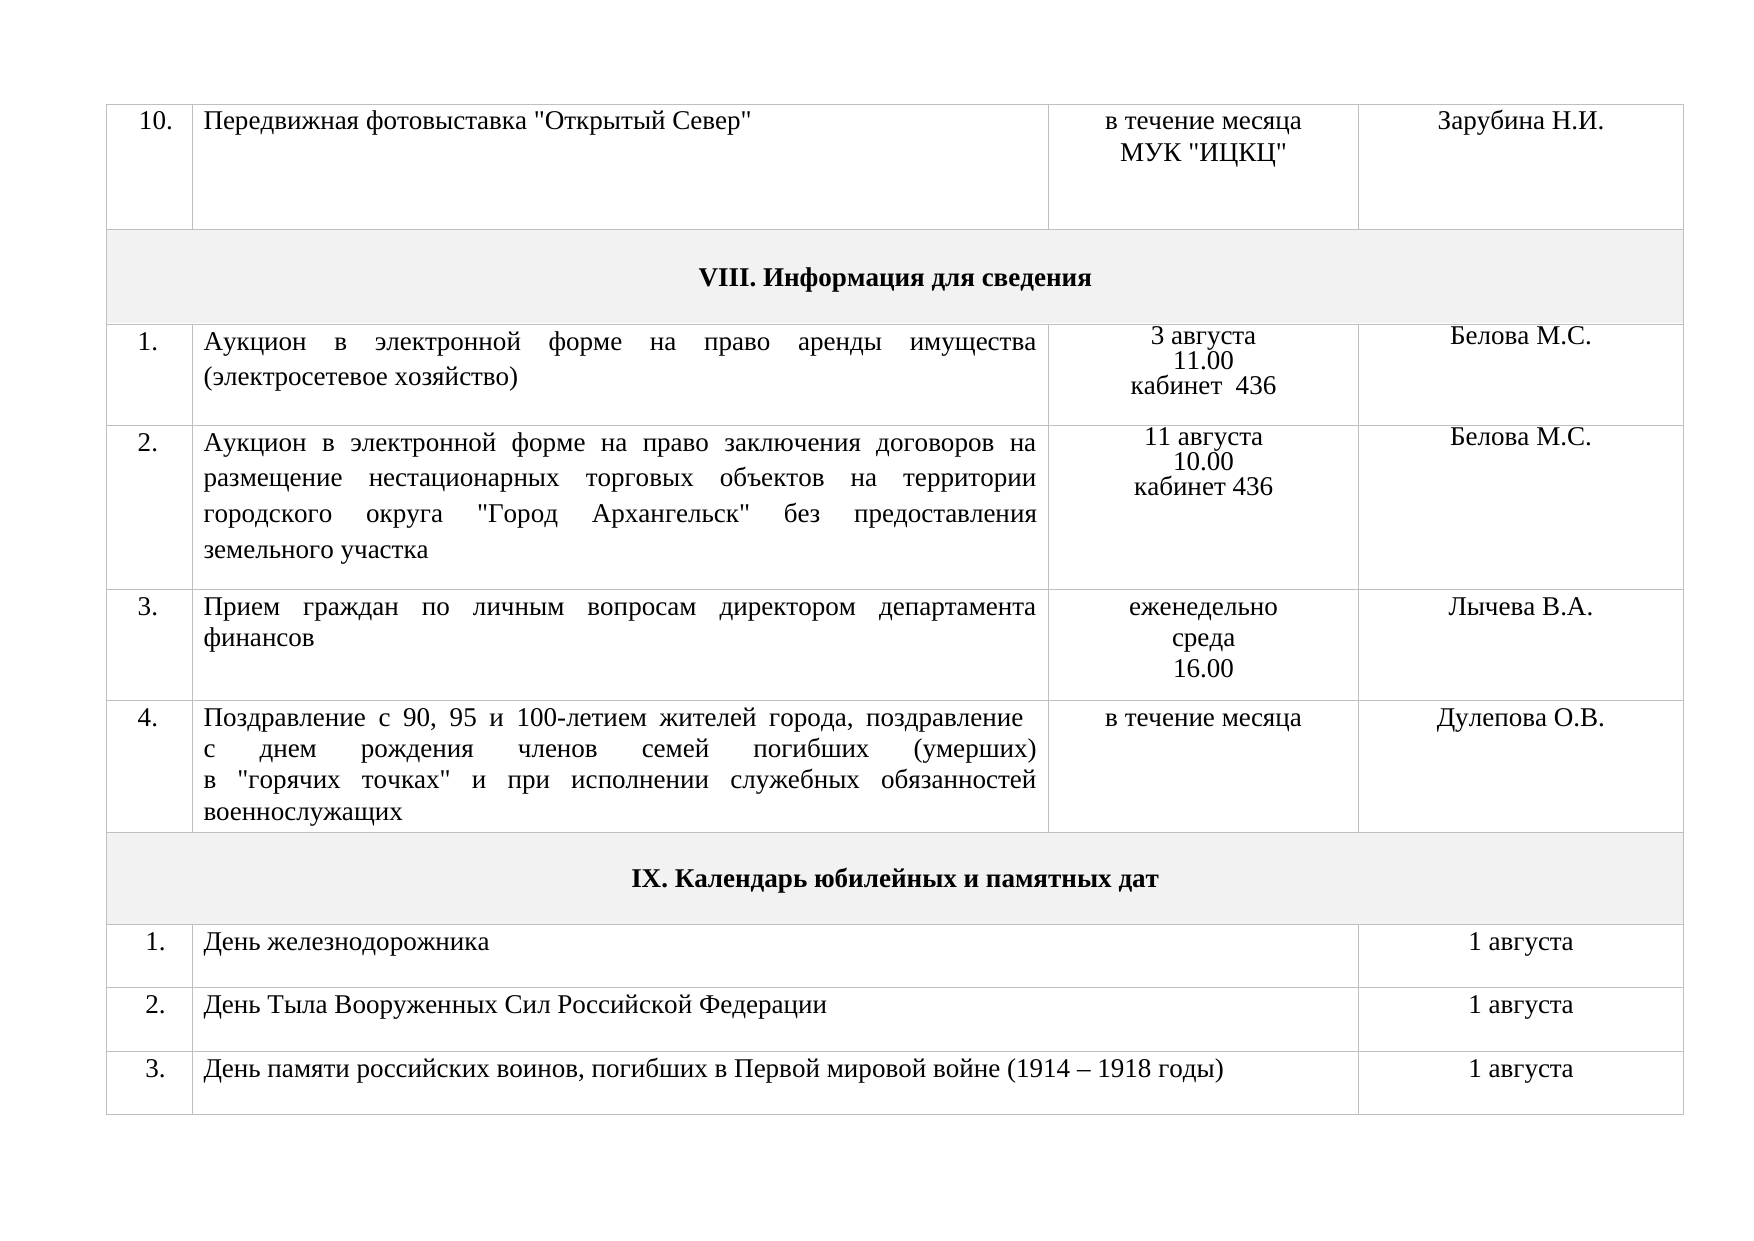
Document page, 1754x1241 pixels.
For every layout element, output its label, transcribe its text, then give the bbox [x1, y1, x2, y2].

table_cell 3 августа 11.00 кабинет 436 [1049, 325, 1358, 424]
table_cell [107, 925, 192, 987]
table_cell [107, 701, 192, 832]
table_cell 11 августа 10.00 кабинет 436 [1049, 426, 1358, 589]
table_cell Дулепова О.В. [1359, 701, 1683, 832]
table_cell Передвижная фотовыставка "Открытый Север" [193, 105, 1048, 229]
table_cell [107, 590, 192, 700]
table_cell [107, 426, 192, 589]
table_cell Прием граждан по личным вопросам директором департамента финансов [193, 590, 1048, 700]
table_cell [107, 105, 192, 229]
table_cell 1 августа [1359, 1052, 1683, 1114]
table_cell Зарубина Н.И. [1359, 105, 1683, 229]
table_cell Поздравление с 90, 95 и 100-летием жителей города, поздравление с днем рождения членов семей погибших (умерших) в "горячих точках" и при исполнении служебных обязанностей военнослужащих [193, 701, 1048, 832]
table_cell Аукцион в электронной форме на право заключения договоров на размещение нестационарных торговых объектов на территории городского округа "Город Архангельск" без предоставления земельного участка [193, 426, 1048, 589]
table_cell Белова М.С. [1359, 426, 1683, 589]
table_cell Белова М.С. [1359, 325, 1683, 424]
table_cell еженедельно среда 16.00 [1049, 590, 1358, 700]
table_cell [107, 988, 192, 1051]
table_cell VIII. Информация для сведения [107, 230, 1683, 323]
table_cell Аукцион в электронной форме на право аренды имущества (электросетевое хозяйство) [193, 325, 1048, 424]
table_cell 1 августа [1359, 988, 1683, 1051]
table_cell День памяти российских воинов, погибших в Первой мировой войне (1914 – 1918 годы) [193, 1052, 1358, 1114]
table_cell в течение месяца [1049, 701, 1358, 832]
table_cell [107, 1052, 192, 1114]
table_cell День железнодорожника [193, 925, 1358, 987]
table_cell 1 августа [1359, 925, 1683, 987]
table_cell Лычева В.А. [1359, 590, 1683, 700]
table_cell в течение месяца МУК "ИЦКЦ" [1049, 105, 1358, 229]
table_cell [107, 325, 192, 424]
table_cell День Тыла Вооруженных Сил Российской Федерации [193, 988, 1358, 1051]
table_cell IX. Календарь юбилейных и памятных дат [107, 833, 1683, 924]
